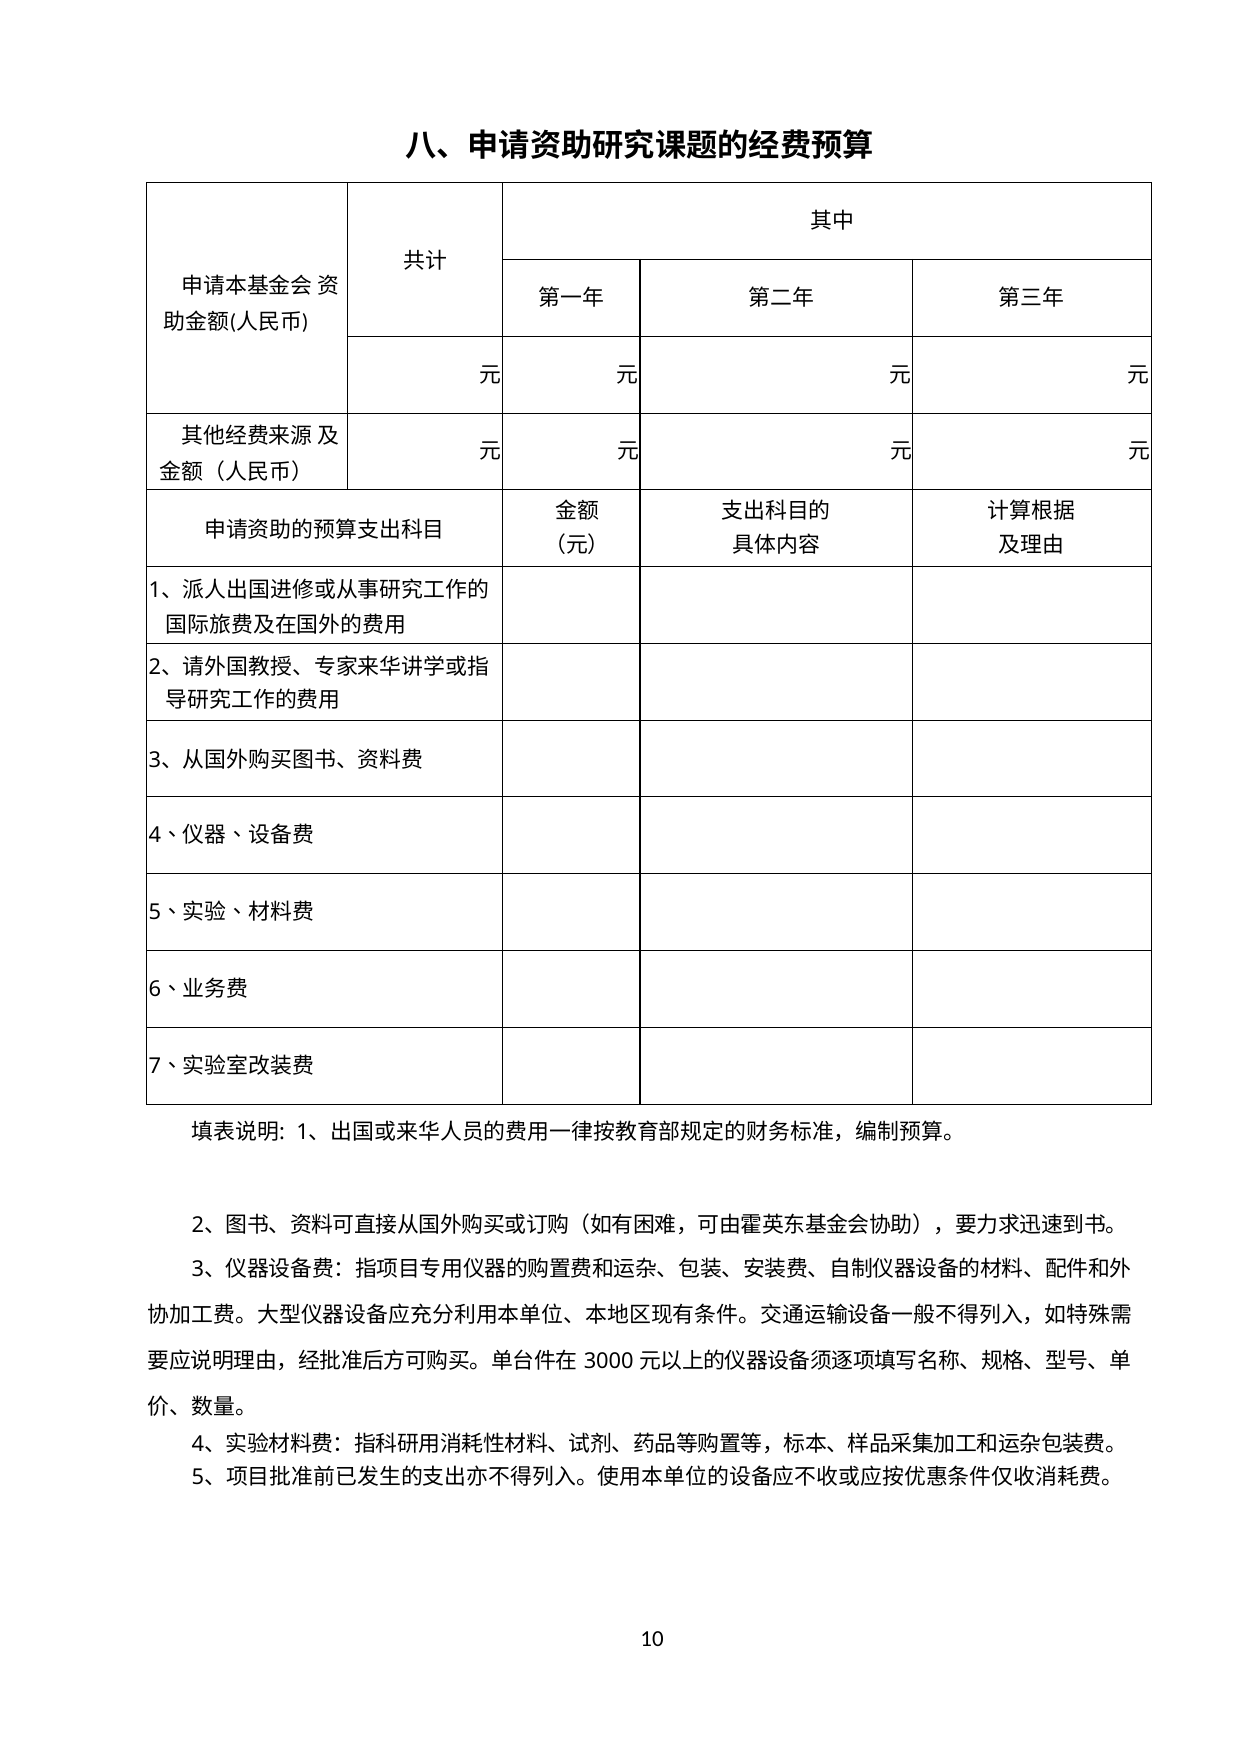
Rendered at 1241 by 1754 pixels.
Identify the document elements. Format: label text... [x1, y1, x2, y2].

table_cell [641, 721, 912, 796]
table_cell 元 [503, 414, 639, 489]
table_cell [913, 644, 1151, 719]
table_cell [913, 951, 1151, 1027]
table_cell [503, 567, 639, 643]
table_cell 其他经费来源 及金额（人民币） [147, 414, 347, 489]
table_header 共计 [348, 183, 502, 336]
text 3、仪器设备费：指项目专用仪器的购置费和运杂、包装、安装费、自制仪器设备的材料、配件和外 协加工费。大型仪器设备应充分利用本单位、本地区现有条件。交通运输设备一般不得列入，如特殊需 要应说明理由，经批准后方可购买。单台件在 3000 元以上的仪器设备须逐项填写名称、规格、型号、单 价、数量。 [148, 1251, 1133, 1421]
table_cell 第一年 [503, 260, 639, 336]
table_cell [503, 644, 639, 719]
table_cell [913, 874, 1151, 950]
table_header 申请本基金会 资助金额(人民币) [147, 183, 347, 412]
table_cell 2、请外国教授、专家来华讲学或指 导研究工作的费用 [147, 644, 502, 719]
table_cell [503, 797, 639, 873]
table_cell [641, 874, 912, 950]
table_cell [641, 951, 912, 1027]
table_cell 1、派人出国进修或从事研究工作的 国际旅费及在国外的费用 [147, 567, 502, 643]
table_cell [503, 874, 639, 950]
table_cell 支出科目的 具体内容 [641, 490, 912, 566]
table_cell [641, 1028, 912, 1103]
text 2、图书、资料可直接从国外购买或订购（如有困难，可由霍英东基金会协助），要力求迅速到书。 [191, 1207, 1165, 1238]
table_cell 计算根据 及理由 [913, 490, 1151, 566]
text 5、项目批准前已发生的支出亦不得列入。使用本单位的设备应不收或应按优惠条件仅收消耗费。 [191, 1459, 1165, 1491]
table_cell [913, 721, 1151, 796]
table_header 其中 [503, 183, 1151, 259]
table_cell 申请资助的预算支出科目 [147, 490, 502, 566]
table_cell 元 [913, 337, 1151, 412]
table_cell 元 [503, 337, 639, 412]
table_cell 第二年 [641, 260, 912, 336]
subtitle 八、申请资助研究课题的经费预算 [405, 125, 955, 164]
table_cell 元 [348, 414, 502, 489]
table_cell 元 [641, 414, 912, 489]
table_cell [913, 797, 1151, 873]
table_cell 元 [641, 337, 912, 412]
table_cell [503, 951, 639, 1027]
table_cell [503, 1028, 639, 1103]
table_cell 7、实验室改装费 [147, 1028, 502, 1103]
table_cell 4、仪器、设备费 [147, 797, 502, 873]
table_cell 金额 （元） [503, 490, 639, 566]
table_cell [503, 721, 639, 796]
table_cell [913, 567, 1151, 643]
table_cell 3、从国外购买图书、资料费 [147, 721, 502, 796]
table_cell [913, 1028, 1151, 1103]
table_cell 6、业务费 [147, 951, 502, 1027]
table_cell 5、实验、材料费 [147, 874, 502, 950]
text 填表说明: 1、出国或来华人员的费用一律按教育部规定的财务标准，编制预算。 [191, 1114, 955, 1190]
table_cell [641, 567, 912, 643]
text 4、实验材料费：指科研用消耗性材料、试剂、药品等购置等，标本、样品采集加工和运杂包装费。 [191, 1435, 1165, 1455]
table_cell [641, 644, 912, 719]
table_cell 元 [348, 337, 502, 412]
table_cell [641, 797, 912, 873]
table_cell 第三年 [913, 260, 1151, 336]
table_cell 元 [913, 414, 1151, 489]
